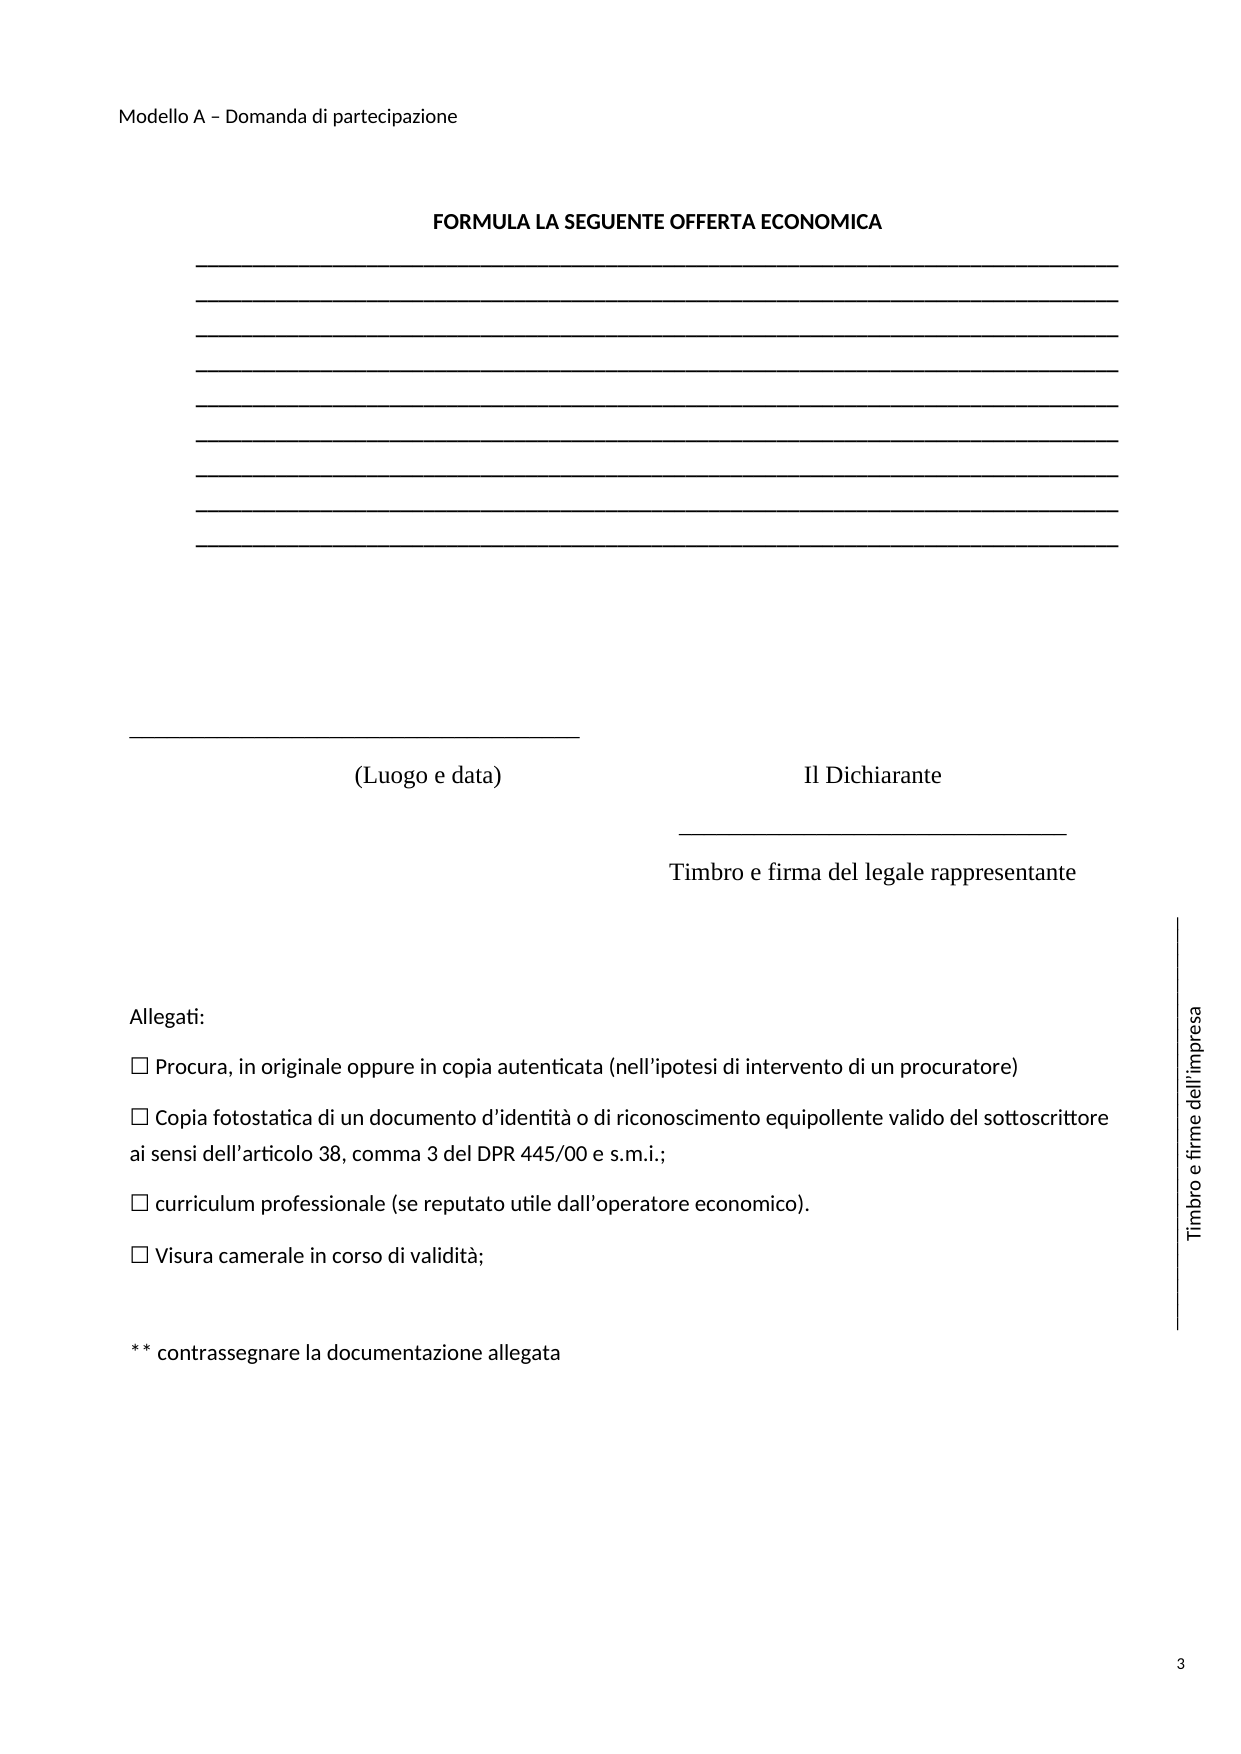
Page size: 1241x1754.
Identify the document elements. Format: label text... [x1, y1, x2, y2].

table_header ____________________________________ (Luogo e data) [118, 712, 623, 954]
table_header Allegati: Procura, in originale oppure in copia autenticata (nell’ipotesi di intervento di un procuratore) Copia fotostatica di un documento d’identità o di riconoscimento equipollente valido del sottoscrittore ai sensi dell’articolo 38, comma 3 del DPR 445/00 e s.m.i.; curriculum professionale (se reputato utile dall’operatore economico). Visura camerale in corso di validità; ** contrassegnare la documentazione allegata [118, 1002, 1122, 1424]
table_header Il Dichiarante _______________________________ Timbro e firma del legale rappresentante [623, 712, 1122, 954]
text FORMULA LA SEGUENTE OFFERTA ECONOMICA _________________________________________________________________________________________________________________________________________________________________________________________________________________________________________________________________________________________________________________________________________________________________________________________________________________________________________________________________________________________________________________________________________________________________________________________________________________________________________________________________________________________________________________________________________________________ [193, 207, 1122, 550]
